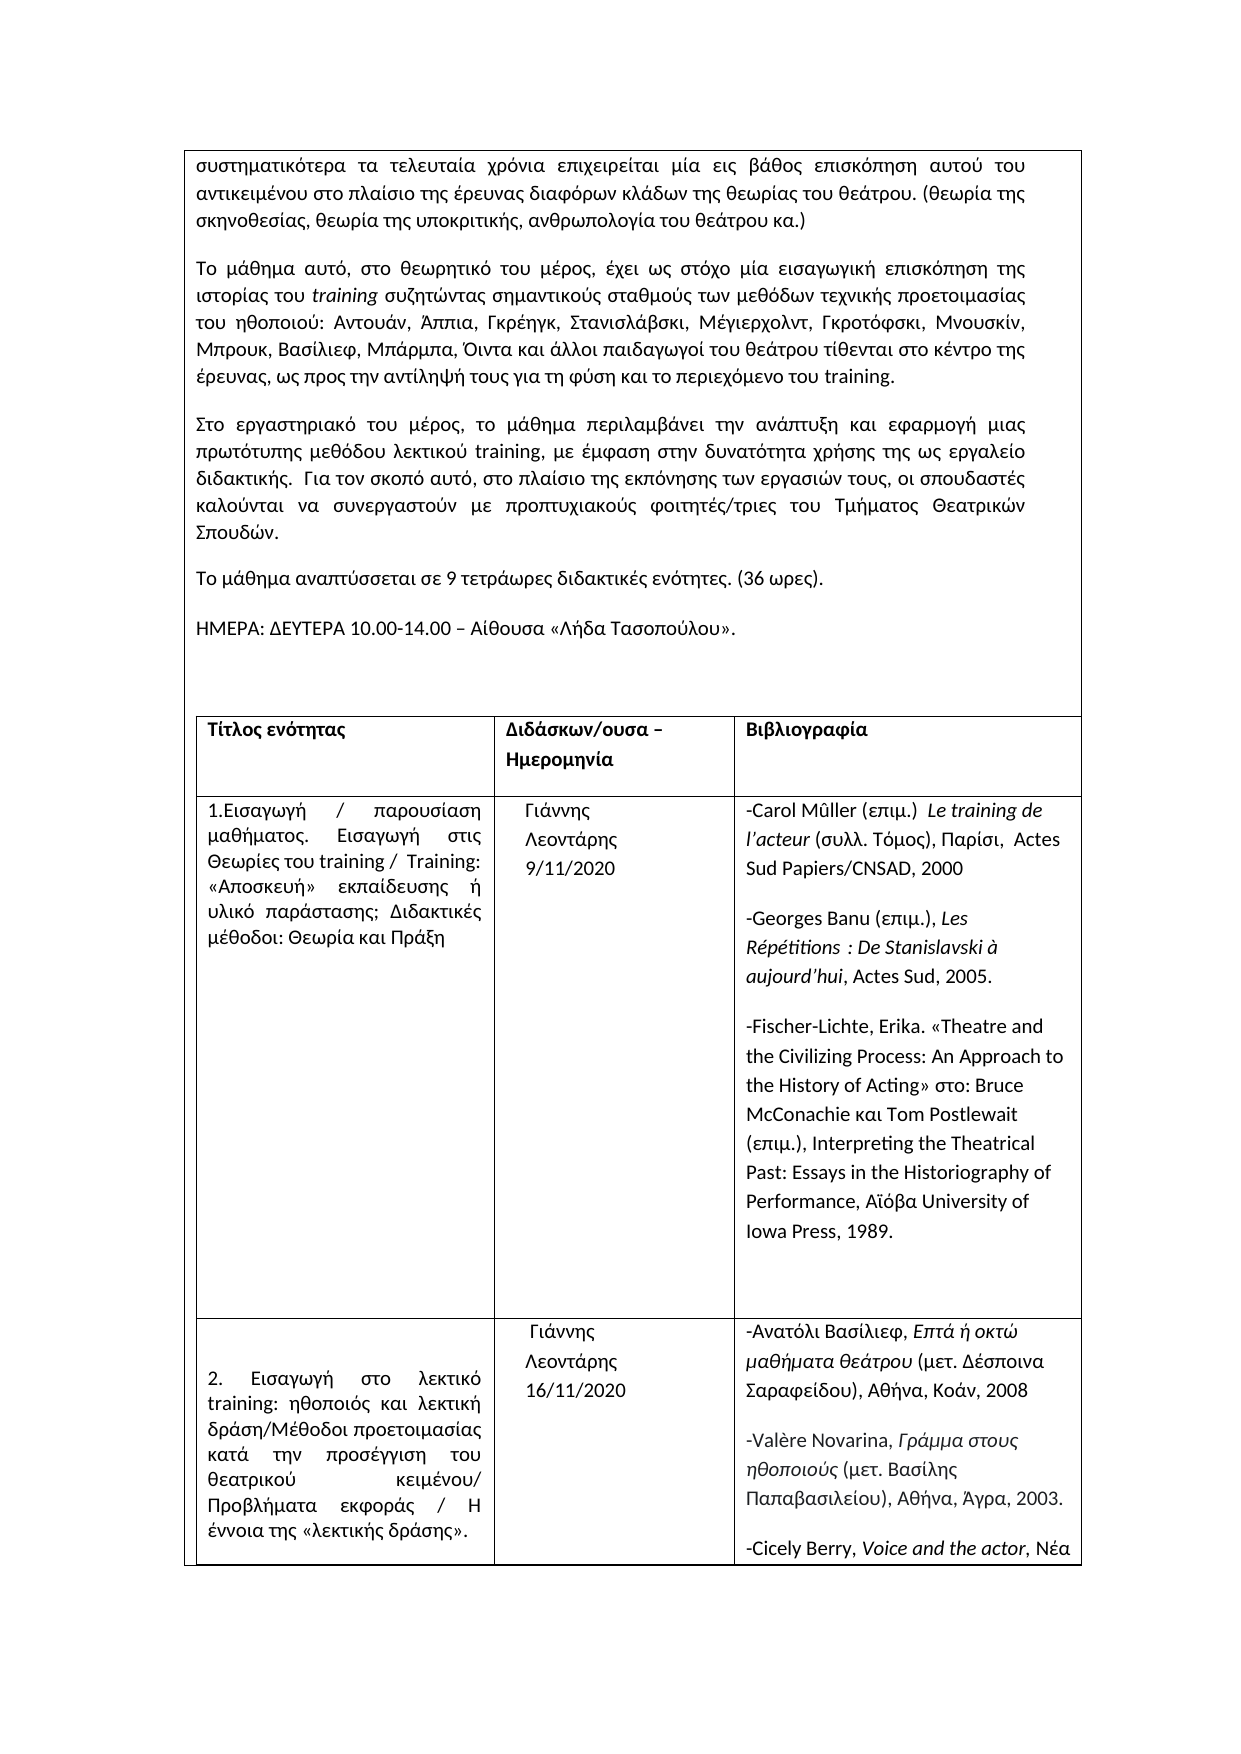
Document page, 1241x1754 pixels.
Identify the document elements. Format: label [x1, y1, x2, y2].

table_header [185, 151, 1081, 1565]
